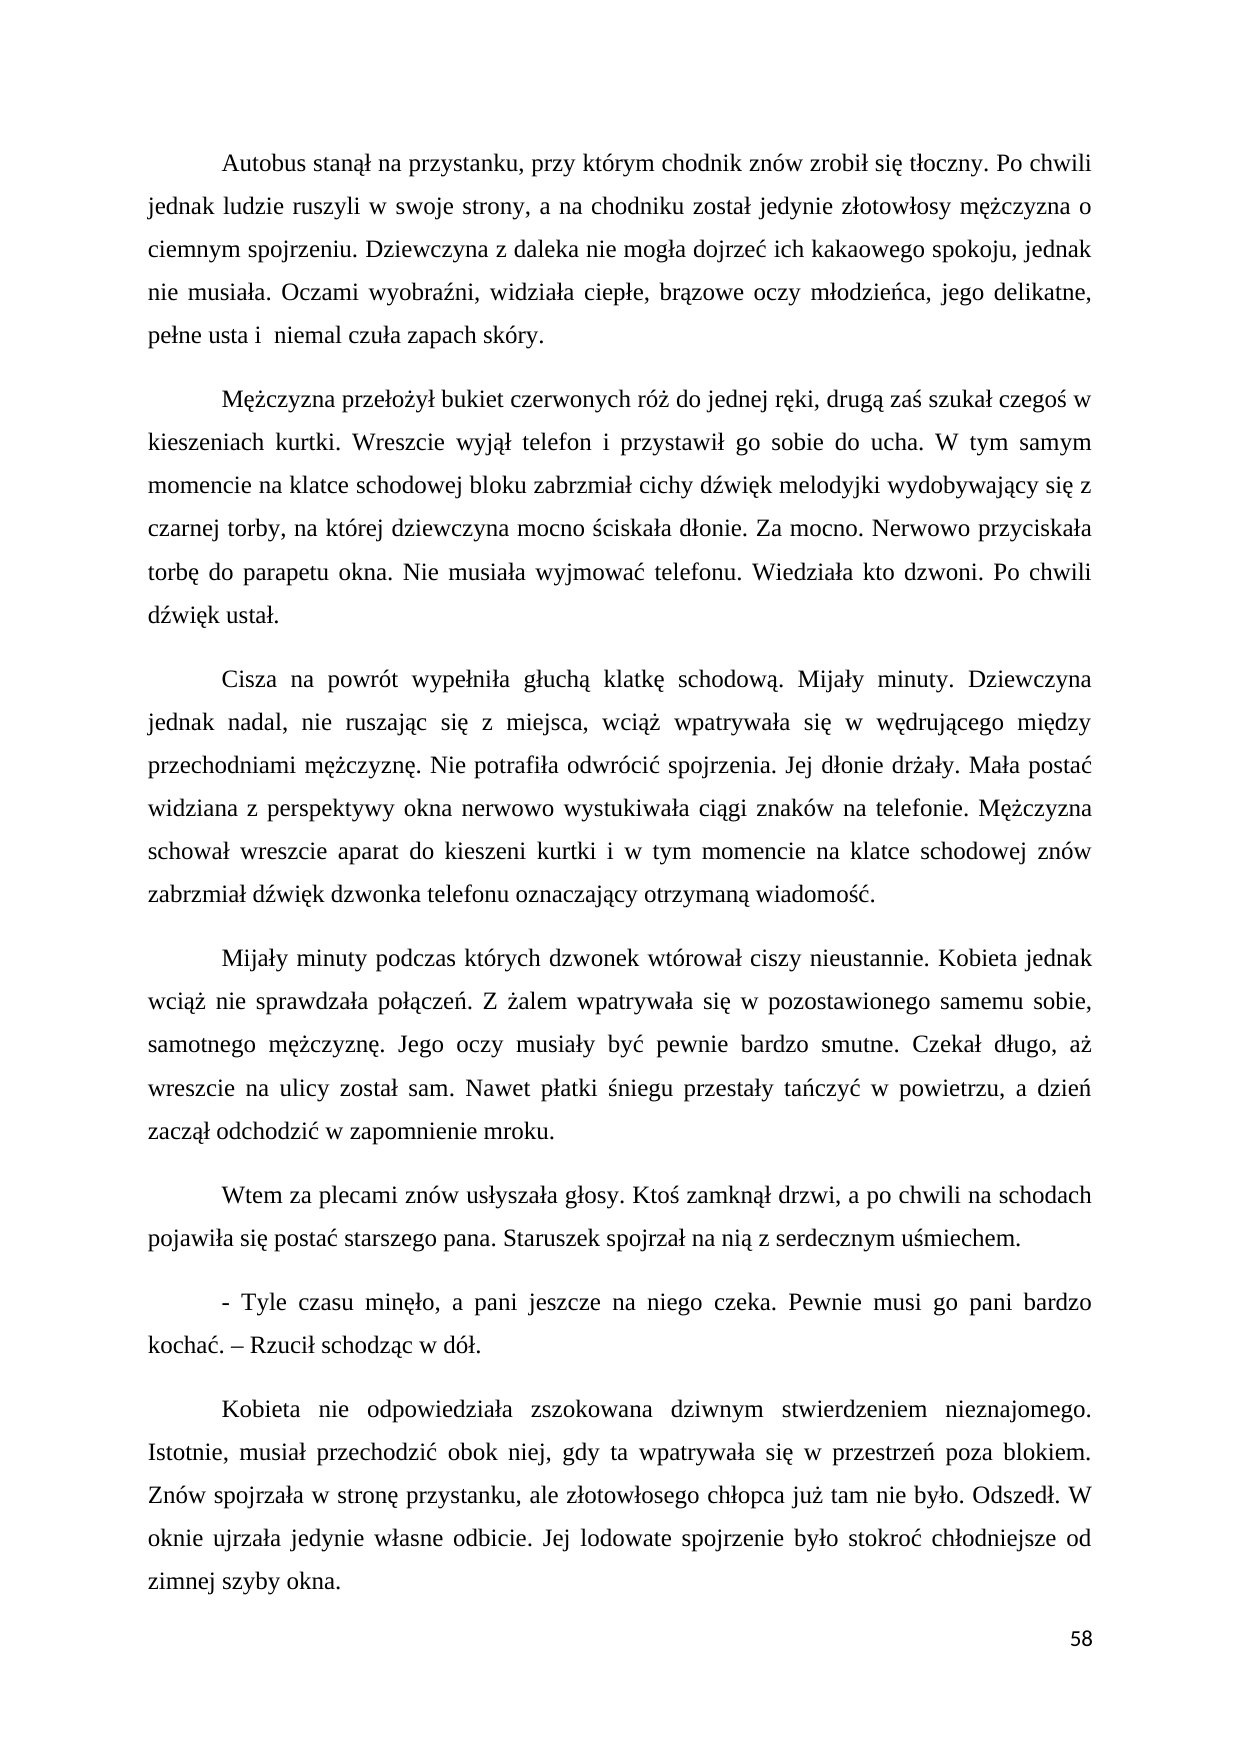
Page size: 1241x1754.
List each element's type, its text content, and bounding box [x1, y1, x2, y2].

text - Tyle czasu minęło, a pani jeszcze na niego czeka. Pewnie musi go pani bardzo kochać. – Rzucił schodząc w dół. [148, 1287, 1093, 1359]
text Autobus stanął na przystanku, przy którym chodnik znów zrobił się tłoczny. Po chwili jednak ludzie ruszyli w swoje strony, a na chodniku został jedynie złotowłosy mężczyzna o ciemnym spojrzeniu. Dziewczyna z daleka nie mogła dojrzeć ich kakaowego spokoju, jednak nie musiała. Oczami wyobraźni, widziała ciepłe, brązowe oczy młodzieńca, jego delikatne, pełne usta i niemal czuła zapach skóry. [148, 148, 1093, 349]
text Mężczyzna przełożył bukiet czerwonych róż do jednej ręki, drugą zaś szukał czegoś w kieszeniach kurtki. Wreszcie wyjął telefon i przystawił go sobie do ucha. W tym samym momencie na klatce schodowej bloku zabrzmiał cichy dźwięk melodyjki wydobywający się z czarnej torby, na której dziewczyna mocno ściskała dłonie. Za mocno. Nerwowo przyciskała torbę do parapetu okna. Nie musiała wyjmować telefonu. Wiedziała kto dzwoni. Po chwili dźwięk ustał. [148, 384, 1093, 628]
text Cisza na powrót wypełniła głuchą klatkę schodową. Mijały minuty. Dziewczyna jednak nadal, nie ruszając się z miejsca, wciąż wpatrywała się w wędrującego między przechodniami mężczyznę. Nie potrafiła odwrócić spojrzenia. Jej dłonie drżały. Mała postać widziana z perspektywy okna nerwowo wystukiwała ciągi znaków na telefonie. Mężczyzna schował wreszcie aparat do kieszeni kurtki i w tym momencie na klatce schodowej znów zabrzmiał dźwięk dzwonka telefonu oznaczający otrzymaną wiadomość. [148, 664, 1093, 908]
text Wtem za plecami znów usłyszała głosy. Ktoś zamknął drzwi, a po chwili na schodach pojawiła się postać starszego pana. Staruszek spojrzał na nią z serdecznym uśmiechem. [148, 1180, 1093, 1252]
text Kobieta nie odpowiedziała zszokowana dziwnym stwierdzeniem nieznajomego. Istotnie, musiał przechodzić obok niej, gdy ta wpatrywała się w przestrzeń poza blokiem. Znów spojrzała w stronę przystanku, ale złotowłosego chłopca już tam nie było. Odszedł. W oknie ujrzała jedynie własne odbicie. Jej lodowate spojrzenie było stokroć chłodniejsze od zimnej szyby okna. [148, 1394, 1093, 1595]
text Mijały minuty podczas których dzwonek wtórował ciszy nieustannie. Kobieta jednak wciąż nie sprawdzała połączeń. Z żalem wpatrywała się w pozostawionego samemu sobie, samotnego mężczyznę. Jego oczy musiały być pewnie bardzo smutne. Czekał długo, aż wreszcie na ulicy został sam. Nawet płatki śniegu przestały tańczyć w powietrzu, a dzień zaczął odchodzić w zapomnienie mroku. [148, 943, 1093, 1144]
